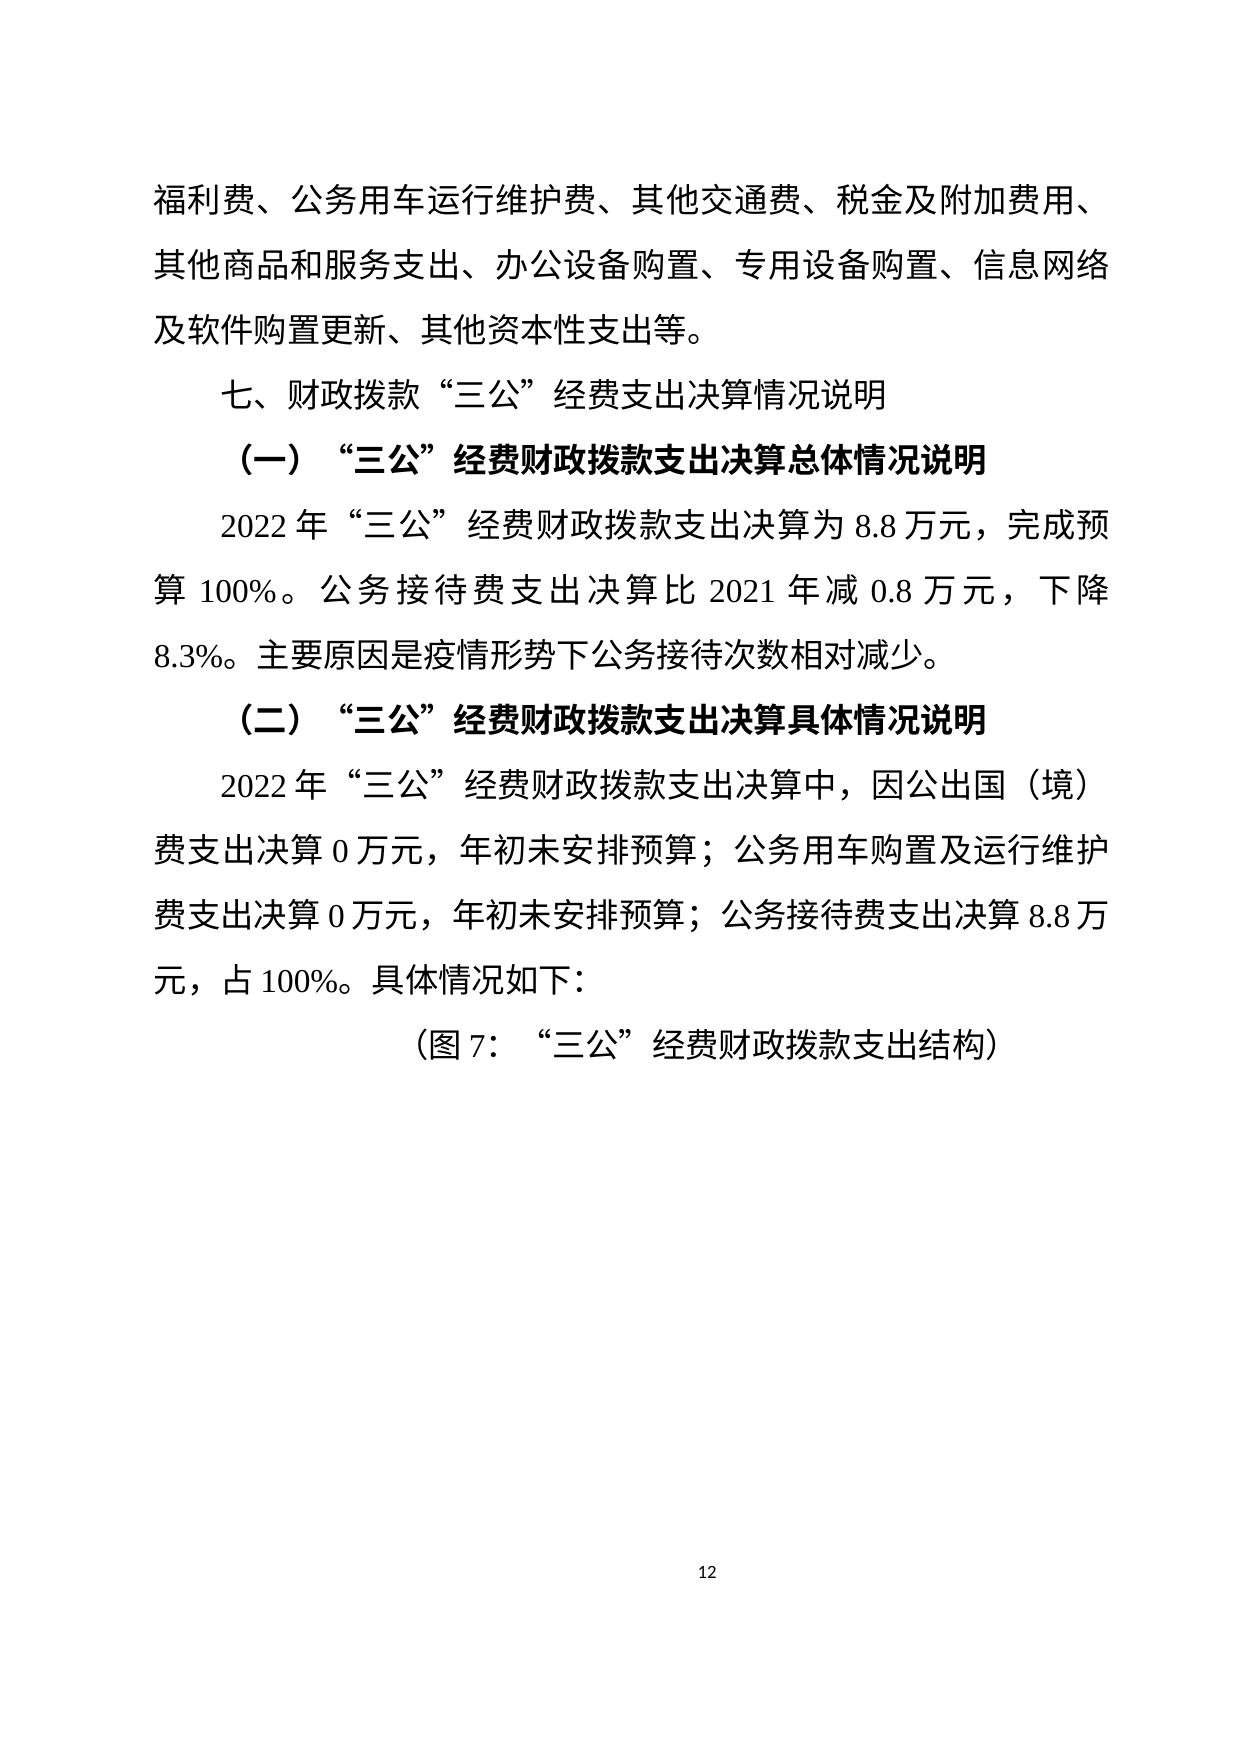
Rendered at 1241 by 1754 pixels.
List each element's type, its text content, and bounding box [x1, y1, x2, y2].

text （二）“三公”经费财政拨款支出决算具体情况说明 [153, 685, 1110, 750]
text 七、财政拨款“三公”经费支出决算情况说明 [153, 360, 1110, 425]
text 2022年“三公”经费财政拨款支出决算中，因公出国（境）费支出决算0万元，年初未安排预算；公务用车购置及运行维护费支出决算0万元，年初未安排预算；公务接待费支出决算8.8万元，占100%。具体情况如下： [153, 750, 1110, 1010]
text （图7：“三公”经费财政拨款支出结构） [153, 1010, 1110, 1075]
text （一）“三公”经费财政拨款支出决算总体情况说明 [153, 425, 1110, 490]
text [153, 165, 1110, 360]
text 2022年“三公”经费财政拨款支出决算为8.8万元，完成预算100%。公务接待费支出决算比2021年减0.8万元，下降8.3%。主要原因是疫情形势下公务接待次数相对减少。 [153, 490, 1110, 685]
